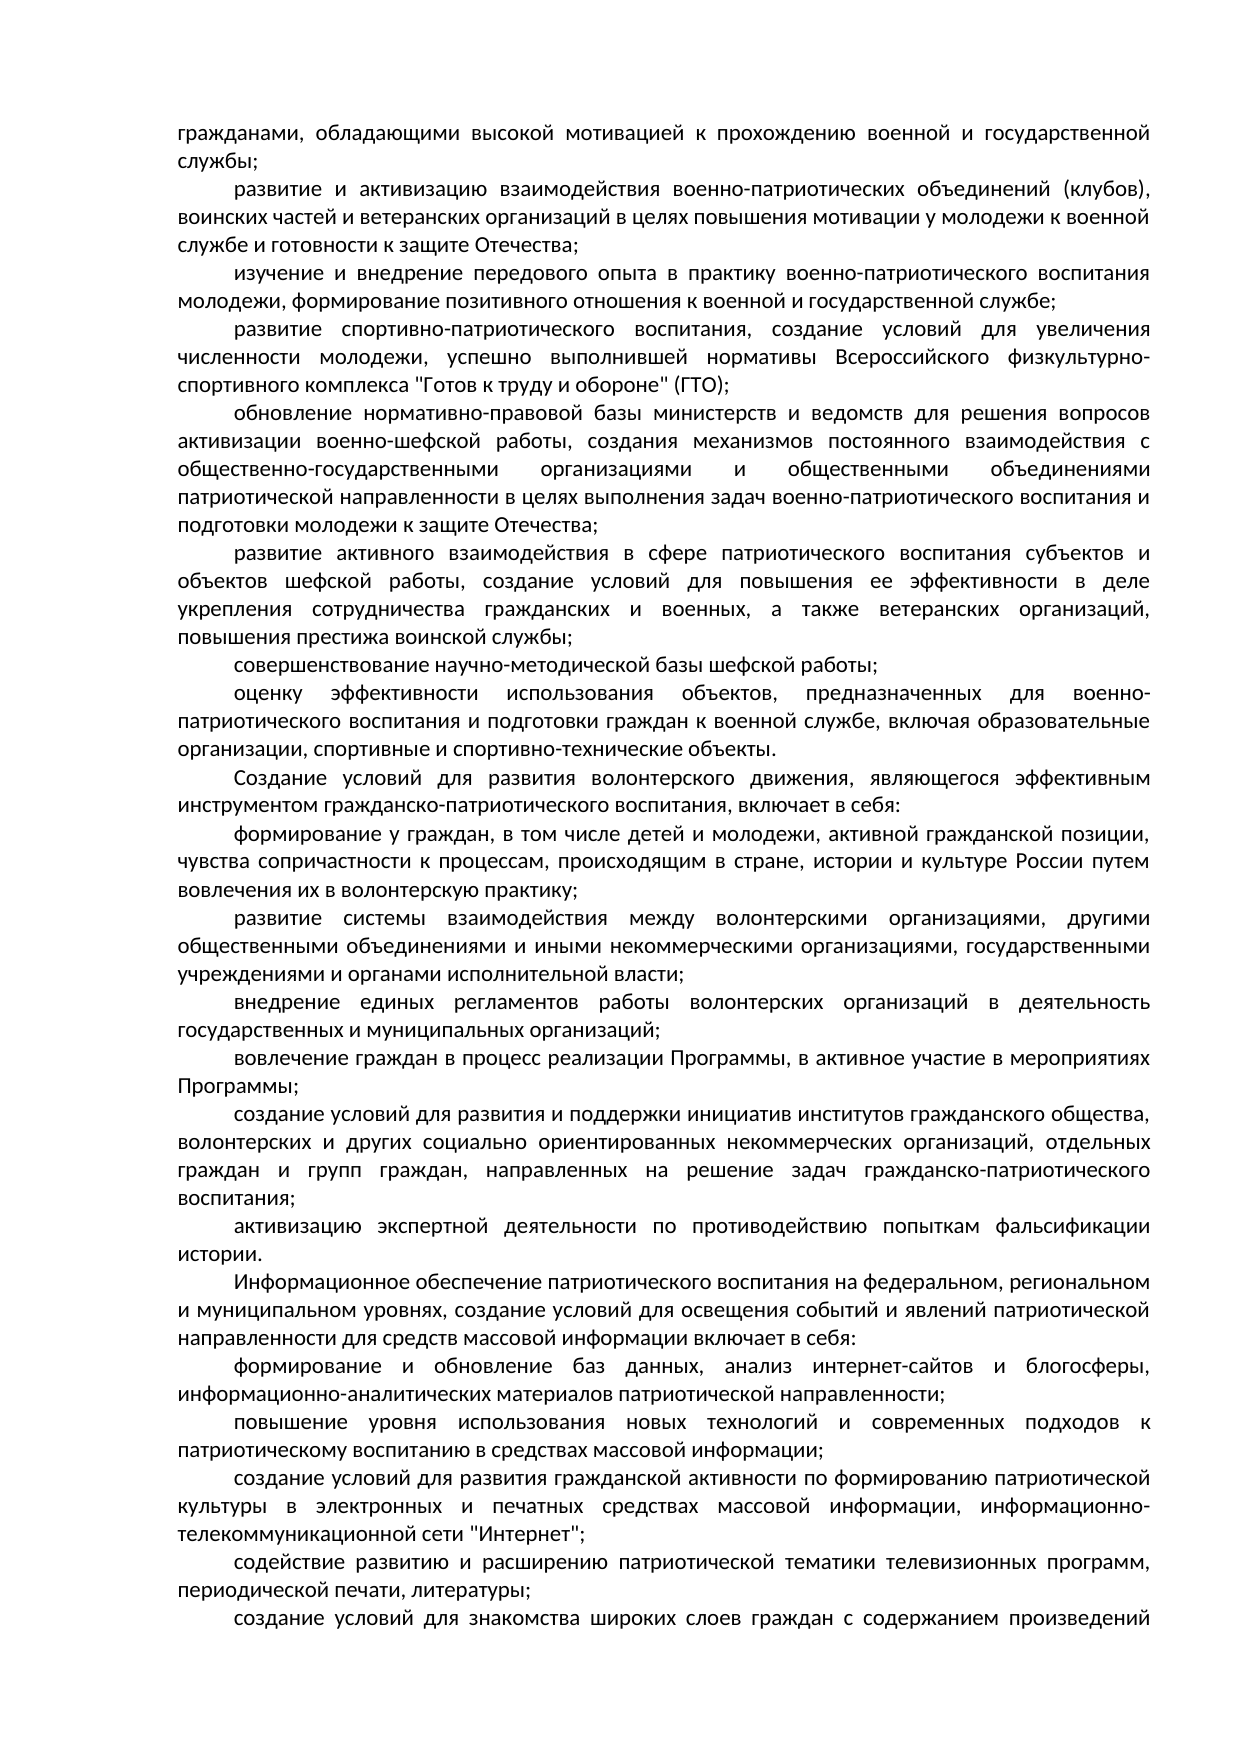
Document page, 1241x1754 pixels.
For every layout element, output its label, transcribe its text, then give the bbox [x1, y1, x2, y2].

text развитие системы взаимодействия между волонтерскими организациями, другими общественными объединениями и иными некоммерческими организациями, государственными учреждениями и органами исполнительной власти; [177, 903, 1152, 987]
text содействие развитию и расширению патриотической тематики телевизионных программ, периодической печати, литературы; [177, 1547, 1152, 1603]
text развитие активного взаимодействия в сфере патриотического воспитания субъектов и объектов шефской работы, создание условий для повышения ее эффективности в деле укрепления сотрудничества гражданских и военных, а также ветеранских организаций, повышения престижа воинской службы; [177, 538, 1152, 651]
text формирование и обновление баз данных, анализ интернет-сайтов и блогосферы, информационно-аналитических материалов патриотической направленности; [177, 1351, 1152, 1407]
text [177, 118, 1152, 174]
text Создание условий для развития волонтерского движения, являющегося эффективным инструментом гражданско-патриотического воспитания, включает в себя: [177, 763, 1152, 819]
text внедрение единых регламентов работы волонтерских организаций в деятельность государственных и муниципальных организаций; [177, 987, 1152, 1043]
text Информационное обеспечение патриотического воспитания на федеральном, региональном и муниципальном уровнях, создание условий для освещения событий и явлений патриотической направленности для средств массовой информации включает в себя: [177, 1267, 1152, 1351]
text обновление нормативно-правовой базы министерств и ведомств для решения вопросов активизации военно-шефской работы, создания механизмов постоянного взаимодействия с общественно-государственными организациями и общественными объединениями патриотической направленности в целях выполнения задач военно-патриотического воспитания и подготовки молодежи к защите Отечества; [177, 398, 1152, 538]
text создание условий для развития и поддержки инициатив институтов гражданского общества, волонтерских и других социально ориентированных некоммерческих организаций, отдельных граждан и групп граждан, направленных на решение задач гражданско-патриотического воспитания; [177, 1099, 1152, 1211]
text развитие и активизацию взаимодействия военно-патриотических объединений (клубов), воинских частей и ветеранских организаций в целях повышения мотивации у молодежи к военной службе и готовности к защите Отечества; [177, 174, 1152, 258]
text формирование у граждан, в том числе детей и молодежи, активной гражданской позиции, чувства сопричастности к процессам, происходящим в стране, истории и культуре России путем вовлечения их в волонтерскую практику; [177, 819, 1152, 903]
text совершенствование научно-методической базы шефской работы; [177, 651, 1152, 678]
text изучение и внедрение передового опыта в практику военно-патриотического воспитания молодежи, формирование позитивного отношения к военной и государственной службе; [177, 258, 1152, 314]
text оценку эффективности использования объектов, предназначенных для военно-патриотического воспитания и подготовки граждан к военной службе, включая образовательные организации, спортивные и спортивно-технические объекты. [177, 678, 1152, 763]
text повышение уровня использования новых технологий и современных подходов к патриотическому воспитанию в средствах массовой информации; [177, 1407, 1152, 1463]
text активизацию экспертной деятельности по противодействию попыткам фальсификации истории. [177, 1211, 1152, 1267]
text развитие спортивно-патриотического воспитания, создание условий для увеличения численности молодежи, успешно выполнившей нормативы Всероссийского физкультурно-спортивного комплекса "Готов к труду и обороне" (ГТО); [177, 314, 1152, 398]
text создание условий для развития гражданской активности по формированию патриотической культуры в электронных и печатных средствах массовой информации, информационно-телекоммуникационной сети "Интернет"; [177, 1463, 1152, 1547]
text вовлечение граждан в процесс реализации Программы, в активное участие в мероприятиях Программы; [177, 1043, 1152, 1099]
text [177, 1603, 1152, 1631]
